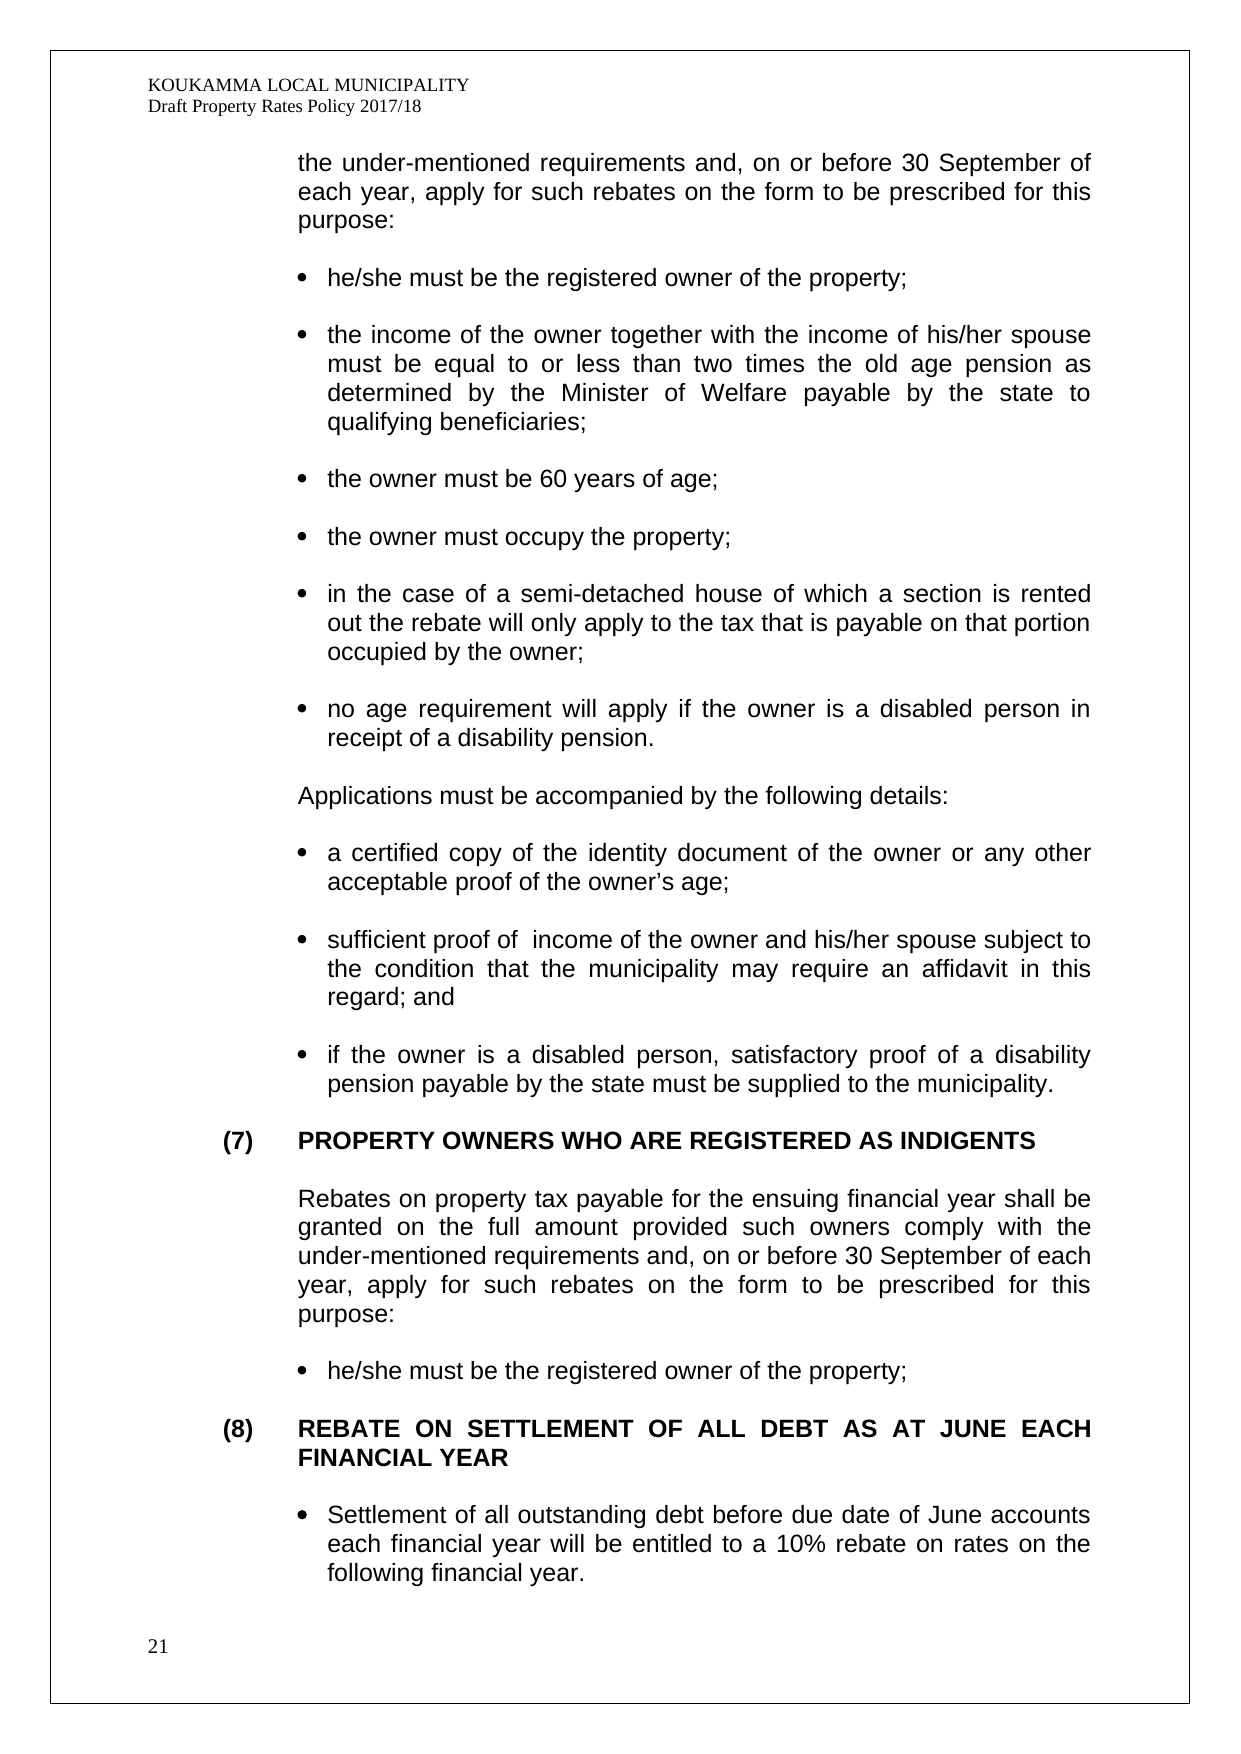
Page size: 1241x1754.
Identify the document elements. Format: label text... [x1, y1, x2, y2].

list PROPERTY OWNERS WHO ARE REGISTERED AS INDIGENTS [223, 1126, 1093, 1155]
list REBATE ON SETTLEMENT OF ALL DEBT AS AT JUNE EACH FINANCIAL YEAR [223, 1414, 1093, 1471]
list no age requirement will apply if the owner is a disabled person in receipt of a disability pension. [298, 694, 1093, 752]
list if the owner is a disabled person, satisfactory proof of a disability pension payable by the state must be supplied to the municipality. [298, 1040, 1093, 1097]
list he/she must be the registered owner of the property; [298, 1356, 1093, 1385]
list sufficient proof of income of the owner and his/her spouse subject to the condition that the municipality may require an affidavit in this regard; and [298, 925, 1093, 1011]
list the owner must be 60 years of age; [298, 464, 1093, 493]
text Rebates on property tax payable for the ensuing financial year shall be granted on the full amount provided such owners comply with the under-mentioned requirements and, on or before 30 September of each year, apply for such rebates on the form to be prescribed for this purpose: [298, 1184, 1093, 1327]
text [298, 148, 1093, 234]
list the income of the owner together with the income of his/her spouse must be equal to or less than two times the old age pension as determined by the Minister of Welfare payable by the state to qualifying beneficiaries; [298, 320, 1093, 435]
list in the case of a semi-detached house of which a section is rented out the rebate will only apply to the tax that is payable on that portion occupied by the owner; [298, 579, 1093, 666]
list he/she must be the registered owner of the property; [298, 263, 1093, 292]
list a certified copy of the identity document of the owner or any other acceptable proof of the owner’s age; [298, 838, 1093, 896]
text Applications must be accompanied by the following details: [148, 781, 1093, 809]
list Settlement of all outstanding debt before due date of June accounts each financial year will be entitled to a 10% rebate on rates on the following financial year. [298, 1500, 1093, 1586]
list the owner must occupy the property; [298, 522, 1093, 551]
